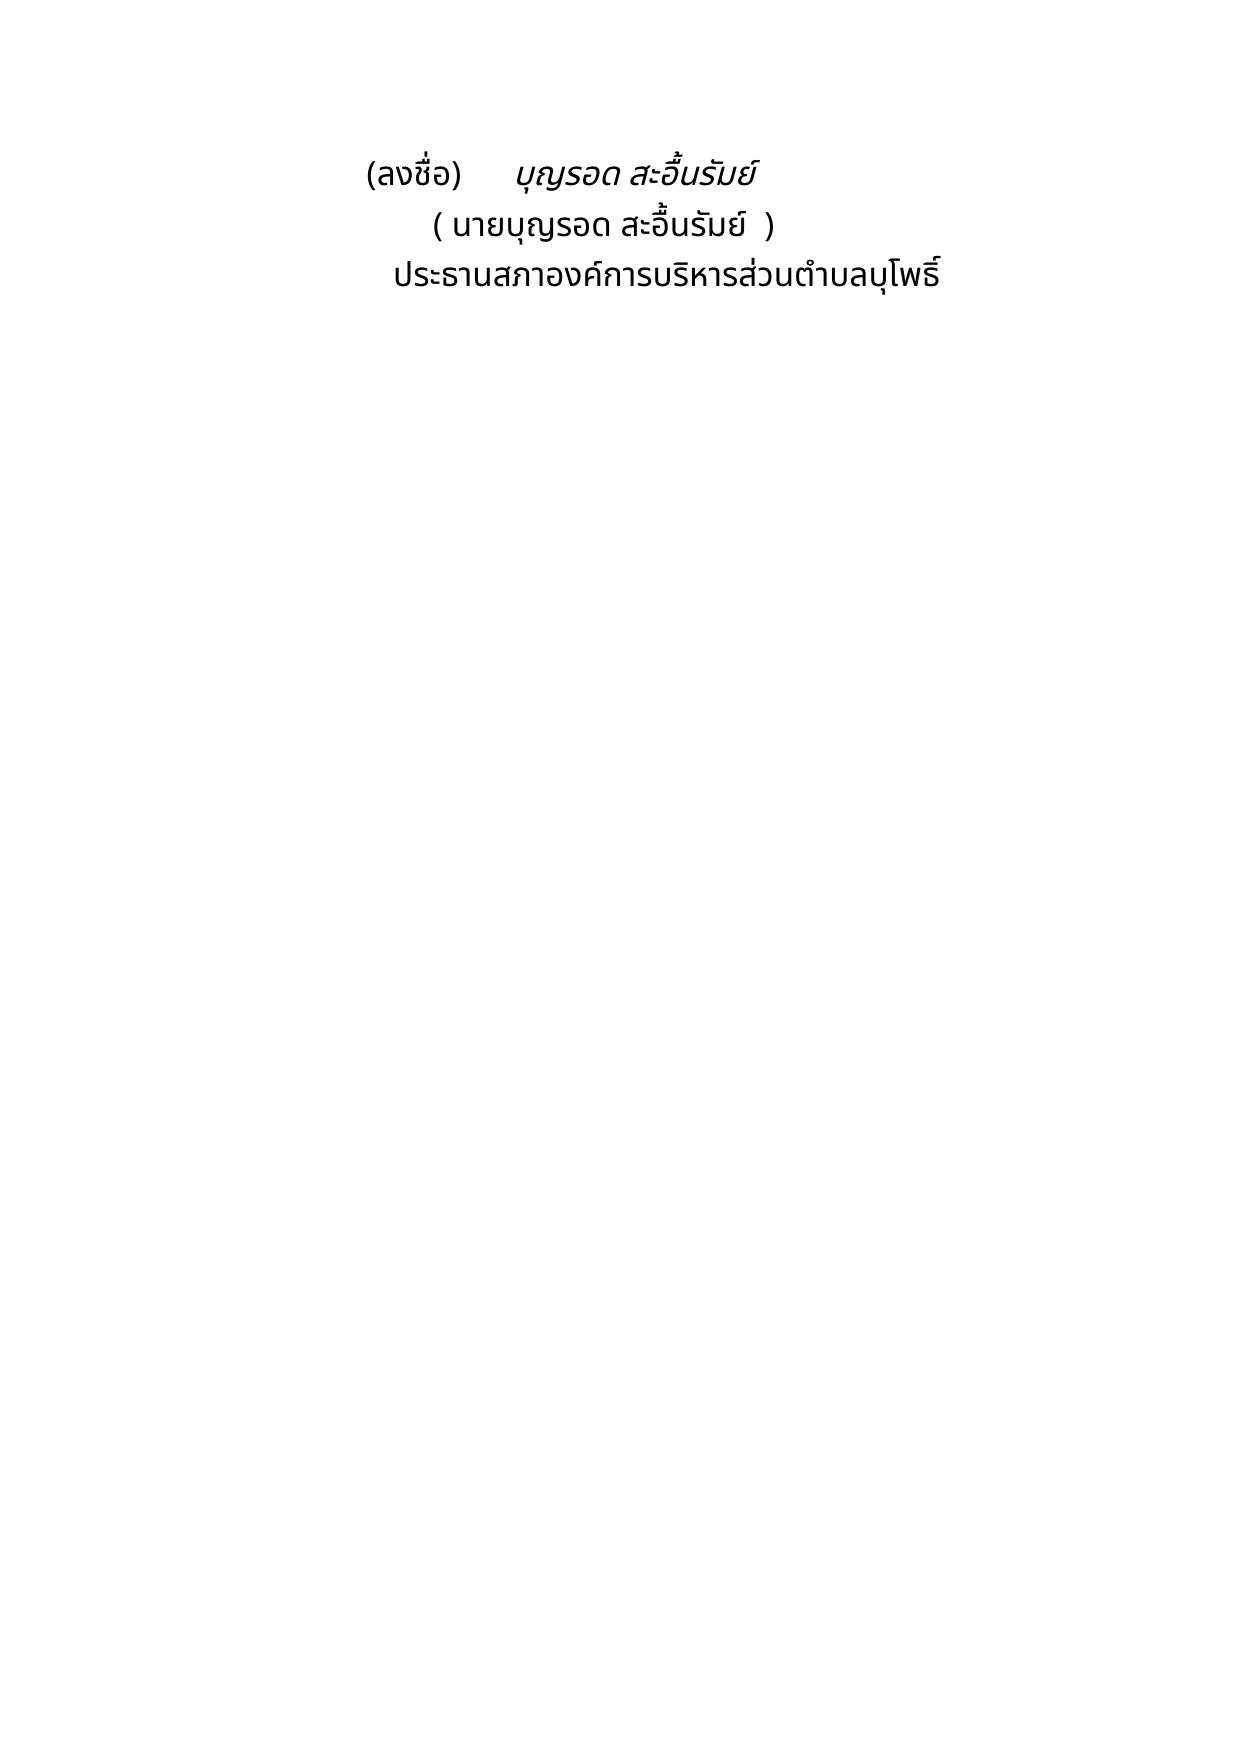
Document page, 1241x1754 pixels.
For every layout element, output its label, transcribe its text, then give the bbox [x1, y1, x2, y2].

text (ลงชื่อ) บุญรอด สะอื้นรัมย์ [283, 150, 1152, 201]
text ประธานสภาองค์การบริหารส่วนตำบลบุโพธิ์ [133, 251, 1152, 302]
text ( นายบุญรอด สะอื้นรัมย์ ) [358, 201, 1152, 251]
